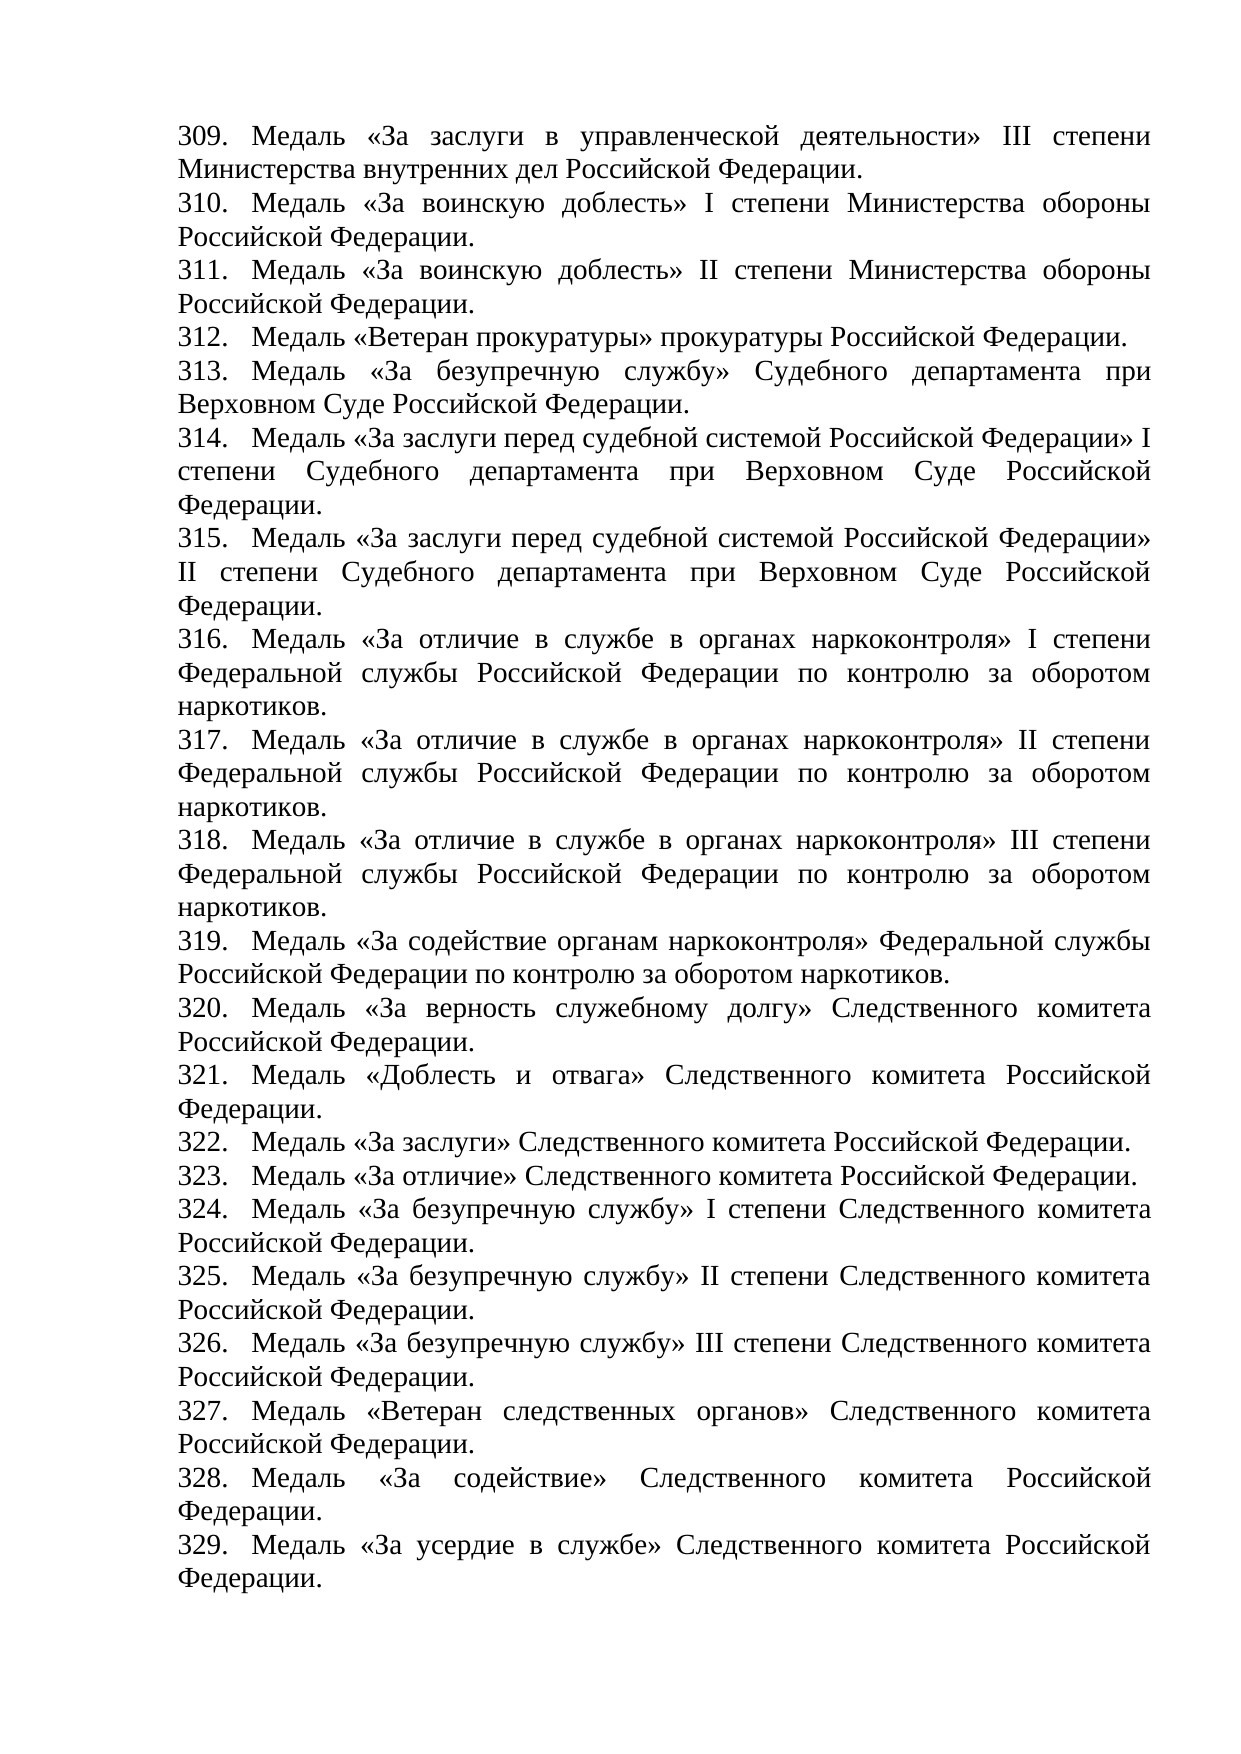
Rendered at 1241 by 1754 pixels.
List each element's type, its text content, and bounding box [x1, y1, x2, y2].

list Медаль «За верность служебному долгу» Следственного комитета Российской Федерации. [177, 990, 1152, 1057]
list Медаль «Доблесть и отвага» Следственного комитета Российской Федерации. [177, 1057, 1152, 1124]
list Медаль «За заслуги перед судебной системой Российской Федерации» I степени Судебного департамента при Верховном Суде Российской Федерации. [177, 420, 1152, 521]
list Медаль «Ветеран следственных органов» Следственного комитета Российской Федерации. [177, 1393, 1152, 1460]
list Медаль «За воинскую доблесть» I степени Министерства обороны Российской Федерации. [177, 185, 1152, 252]
list Медаль «За безупречную службу» I степени Следственного комитета Российской Федерации. [177, 1191, 1152, 1258]
list Медаль «За безупречную службу» Судебного департамента при Верховном Суде Российской Федерации. [177, 353, 1152, 420]
list Медаль «За отличие в службе в органах наркоконтроля» II степени Федеральной службы Российской Федерации по контролю за оборотом наркотиков. [177, 722, 1152, 822]
list Медаль «За безупречную службу» III степени Следственного комитета Российской Федерации. [177, 1326, 1152, 1393]
list Медаль «За отличие» Следственного комитета Российской Федерации. [177, 1158, 1152, 1191]
list Медаль «За усердие в службе» Следственного комитета Российской Федерации. [177, 1527, 1152, 1594]
list Медаль «За содействие органам наркоконтроля» Федеральной службы Российской Федерации по контролю за оборотом наркотиков. [177, 923, 1152, 990]
list Медаль «За заслуги» Следственного комитета Российской Федерации. [177, 1124, 1152, 1158]
list Медаль «За отличие в службе в органах наркоконтроля» I степени Федеральной службы Российской Федерации по контролю за оборотом наркотиков. [177, 621, 1152, 722]
list Медаль «За содействие» Следственного комитета Российской Федерации. [177, 1460, 1152, 1527]
list Медаль «За заслуги в управленческой деятельности» III степени Министерства внутренних дел Российской Федерации. [177, 118, 1152, 185]
list Медаль «За заслуги перед судебной системой Российской Федерации» II степени Судебного департамента при Верховном Суде Российской Федерации. [177, 521, 1152, 621]
list Медаль «Ветеран прокуратуры» прокуратуры Российской Федерации. [177, 319, 1152, 353]
list Медаль «За воинскую доблесть» II степени Министерства обороны Российской Федерации. [177, 252, 1152, 319]
list Медаль «За отличие в службе в органах наркоконтроля» III степени Федеральной службы Российской Федерации по контролю за оборотом наркотиков. [177, 822, 1152, 923]
list Медаль «За безупречную службу» II степени Следственного комитета Российской Федерации. [177, 1258, 1152, 1326]
